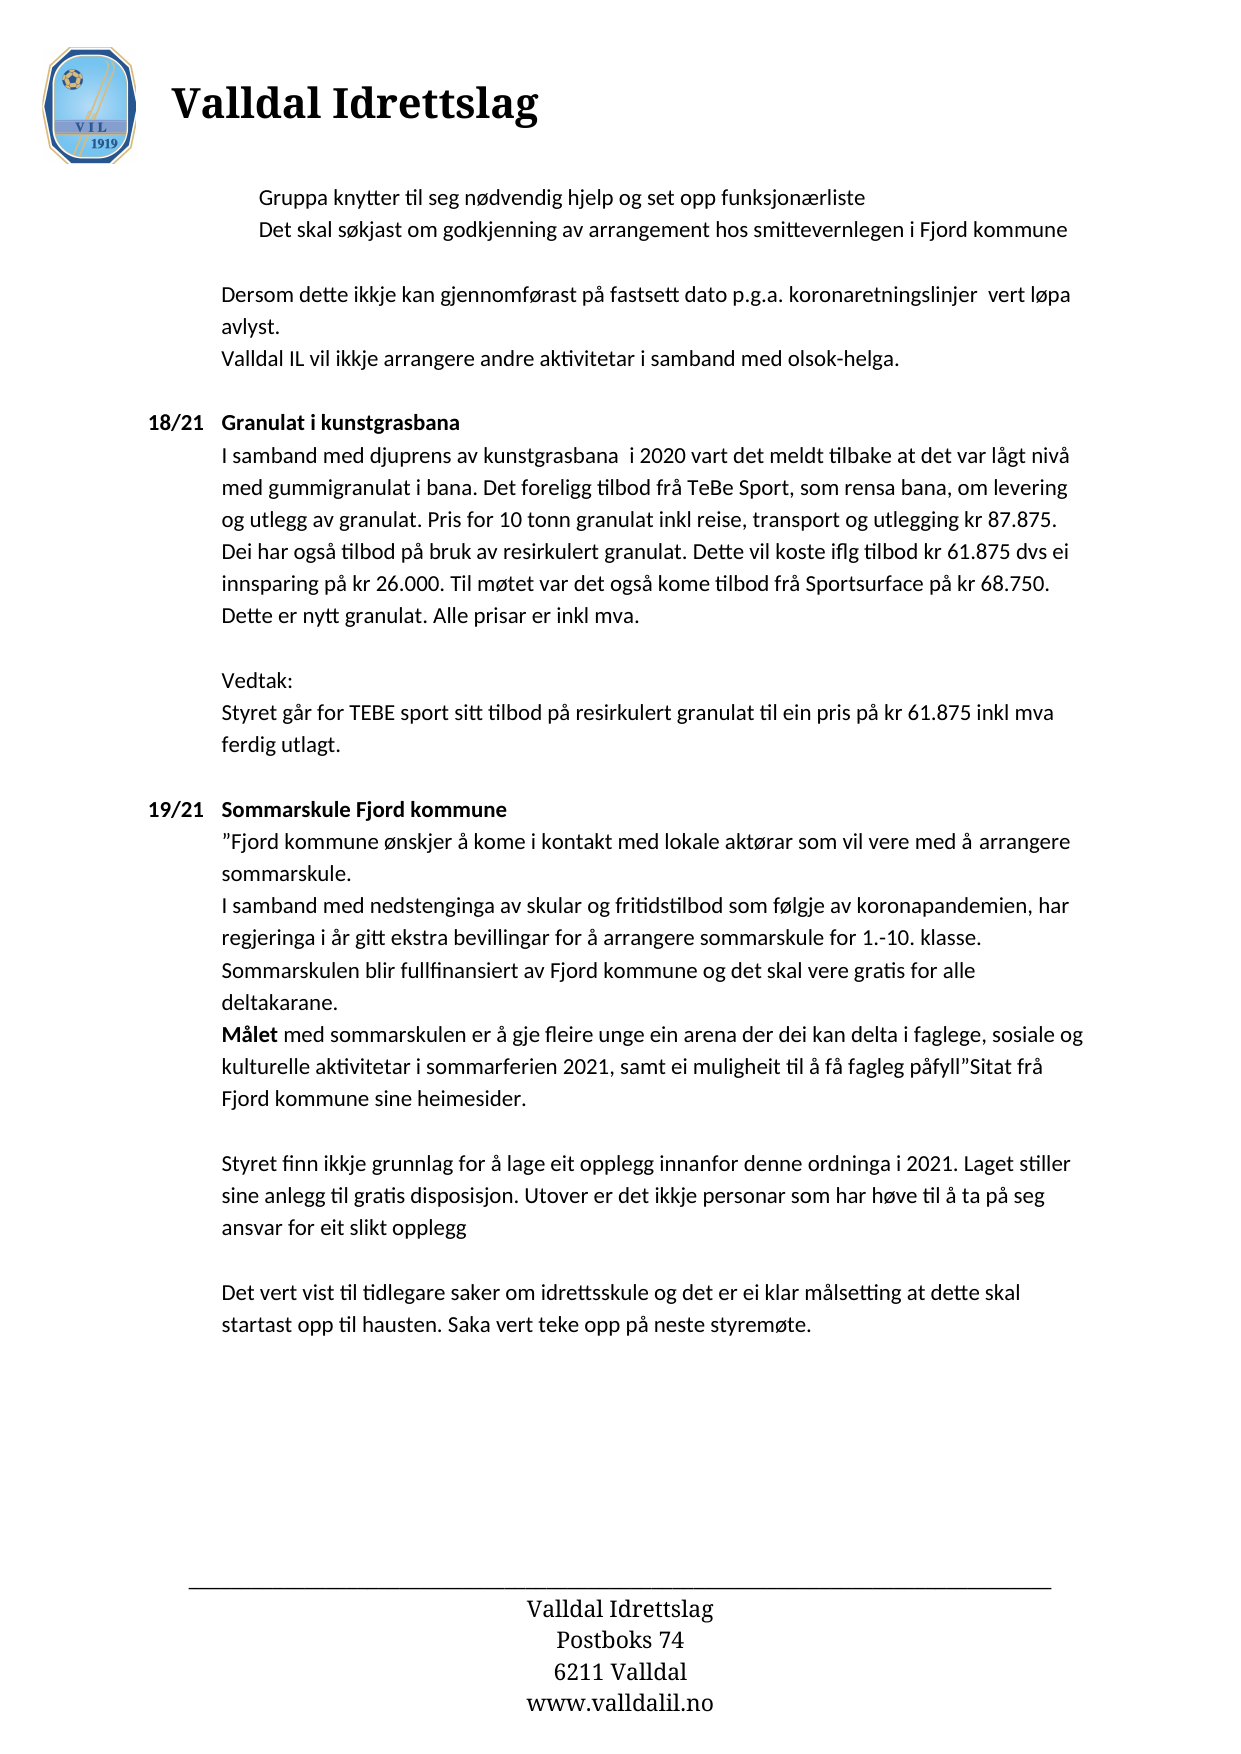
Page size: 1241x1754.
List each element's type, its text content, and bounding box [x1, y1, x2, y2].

picture [42, 47, 136, 163]
text I samband med nedstenginga av skular og fritidstilbod som følgje av koronapandemien, har regjeringa i år gitt ekstra bevillingar for å arrangere sommarskule for 1.-10. klasse. Sommarskulen blir fullfinansiert av Fjord kommune og det skal vere gratis for alle deltakarane. Målet med sommarskulen er å gje fleire unge ein arena der dei kan delta i faglege, sosiale og kulturelle aktivitetar i sommarferien 2021, samt ei muligheit til å få fagleg påfyll”Sitat frå Fjord kommune sine heimesider. [221, 891, 1093, 1112]
list Gruppa knytter til seg nødvendig hjelp og set opp funksjonærliste [258, 183, 1093, 211]
text Vedtak: [221, 666, 1093, 694]
text Det vert vist til tidlegare saker om idrettsskule og det er ei klar målsetting at dette skal startast opp til hausten. Saka vert teke opp på neste styremøte. [221, 1278, 1093, 1338]
text I samband med djuprens av kunstgrasbana i 2020 vart det meldt tilbake at det var lågt nivå med gummigranulat i bana. Det foreligg tilbod frå TeBe Sport, som rensa bana, om levering og utlegg av granulat. Pris for 10 tonn granulat inkl reise, transport og utlegging kr 87.875. Dei har også tilbod på bruk av resirkulert granulat. Dette vil koste iflg tilbod kr 61.875 dvs ei innsparing på kr 26.000. Til møtet var det også kome tilbod frå Sportsurface på kr 68.750. Dette er nytt granulat. Alle prisar er inkl mva. [221, 441, 1093, 630]
text 18/21 Granulat i kunstgrasbana [148, 408, 1093, 437]
text 19/21 Sommarskule Fjord kommune [148, 795, 1093, 823]
list Valldal IL vil ikkje arrangere andre aktivitetar i samband med olsok-helga. [221, 344, 1093, 372]
list Dersom dette ikkje kan gjennomførast på fastsett dato p.g.a. koronaretningslinjer vert løpa avlyst. [221, 280, 1093, 340]
list Det skal søkjast om godkjenning av arrangement hos smittevernlegen i Fjord kommune [258, 215, 1093, 243]
text ”Fjord kommune ønskjer å kome i kontakt med lokale aktørar som vil vere med å arrangere sommarskule. [221, 827, 1093, 887]
text Styret finn ikkje grunnlag for å lage eit opplegg innanfor denne ordninga i 2021. Laget stiller sine anlegg til gratis disposisjon. Utover er det ikkje personar som har høve til å ta på seg ansvar for eit slikt opplegg [221, 1149, 1093, 1241]
text Styret går for TEBE sport sitt tilbod på resirkulert granulat til ein pris på kr 61.875 inkl mva ferdig utlagt. [221, 698, 1093, 758]
